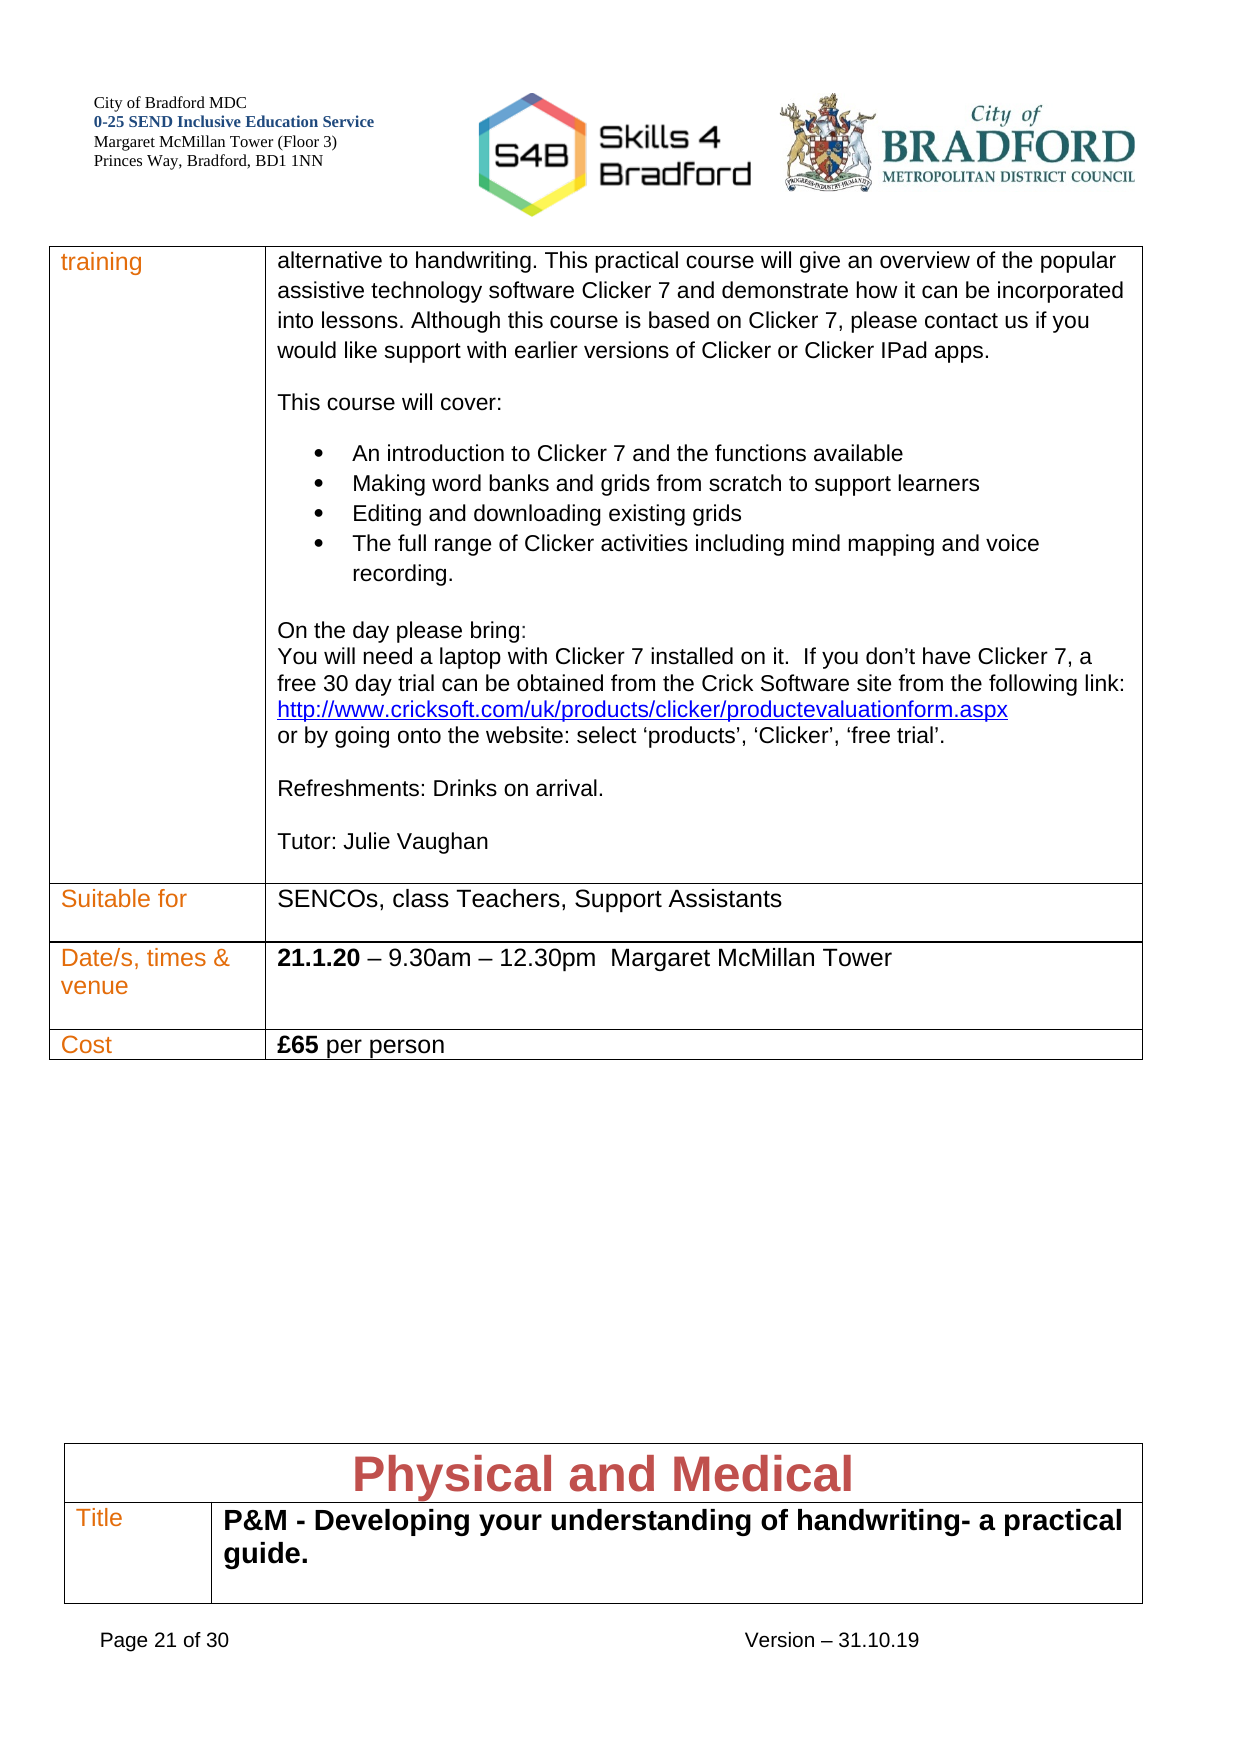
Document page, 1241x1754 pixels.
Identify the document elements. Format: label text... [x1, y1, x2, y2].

table_cell Description of training [50, 247, 265, 883]
picture [478, 93, 751, 217]
table_cell Date/s, times & venue [50, 943, 265, 1029]
table_cell £65 per person [266, 1030, 1142, 1058]
table_header Physical and Medical [65, 1444, 1142, 1502]
table_cell Title [65, 1503, 211, 1603]
table_cell 21.1.20 – 9.30am – 12.30pm Margaret McMillan Tower [266, 943, 1142, 1029]
table_cell Suitable for [50, 884, 265, 941]
picture [779, 93, 1135, 192]
table_cell P&M - Developing your understanding of handwriting- a practical guide. [212, 1503, 1142, 1603]
table_cell Cost [50, 1030, 265, 1058]
table_cell SENCOs, class Teachers, Support Assistants [266, 884, 1142, 941]
